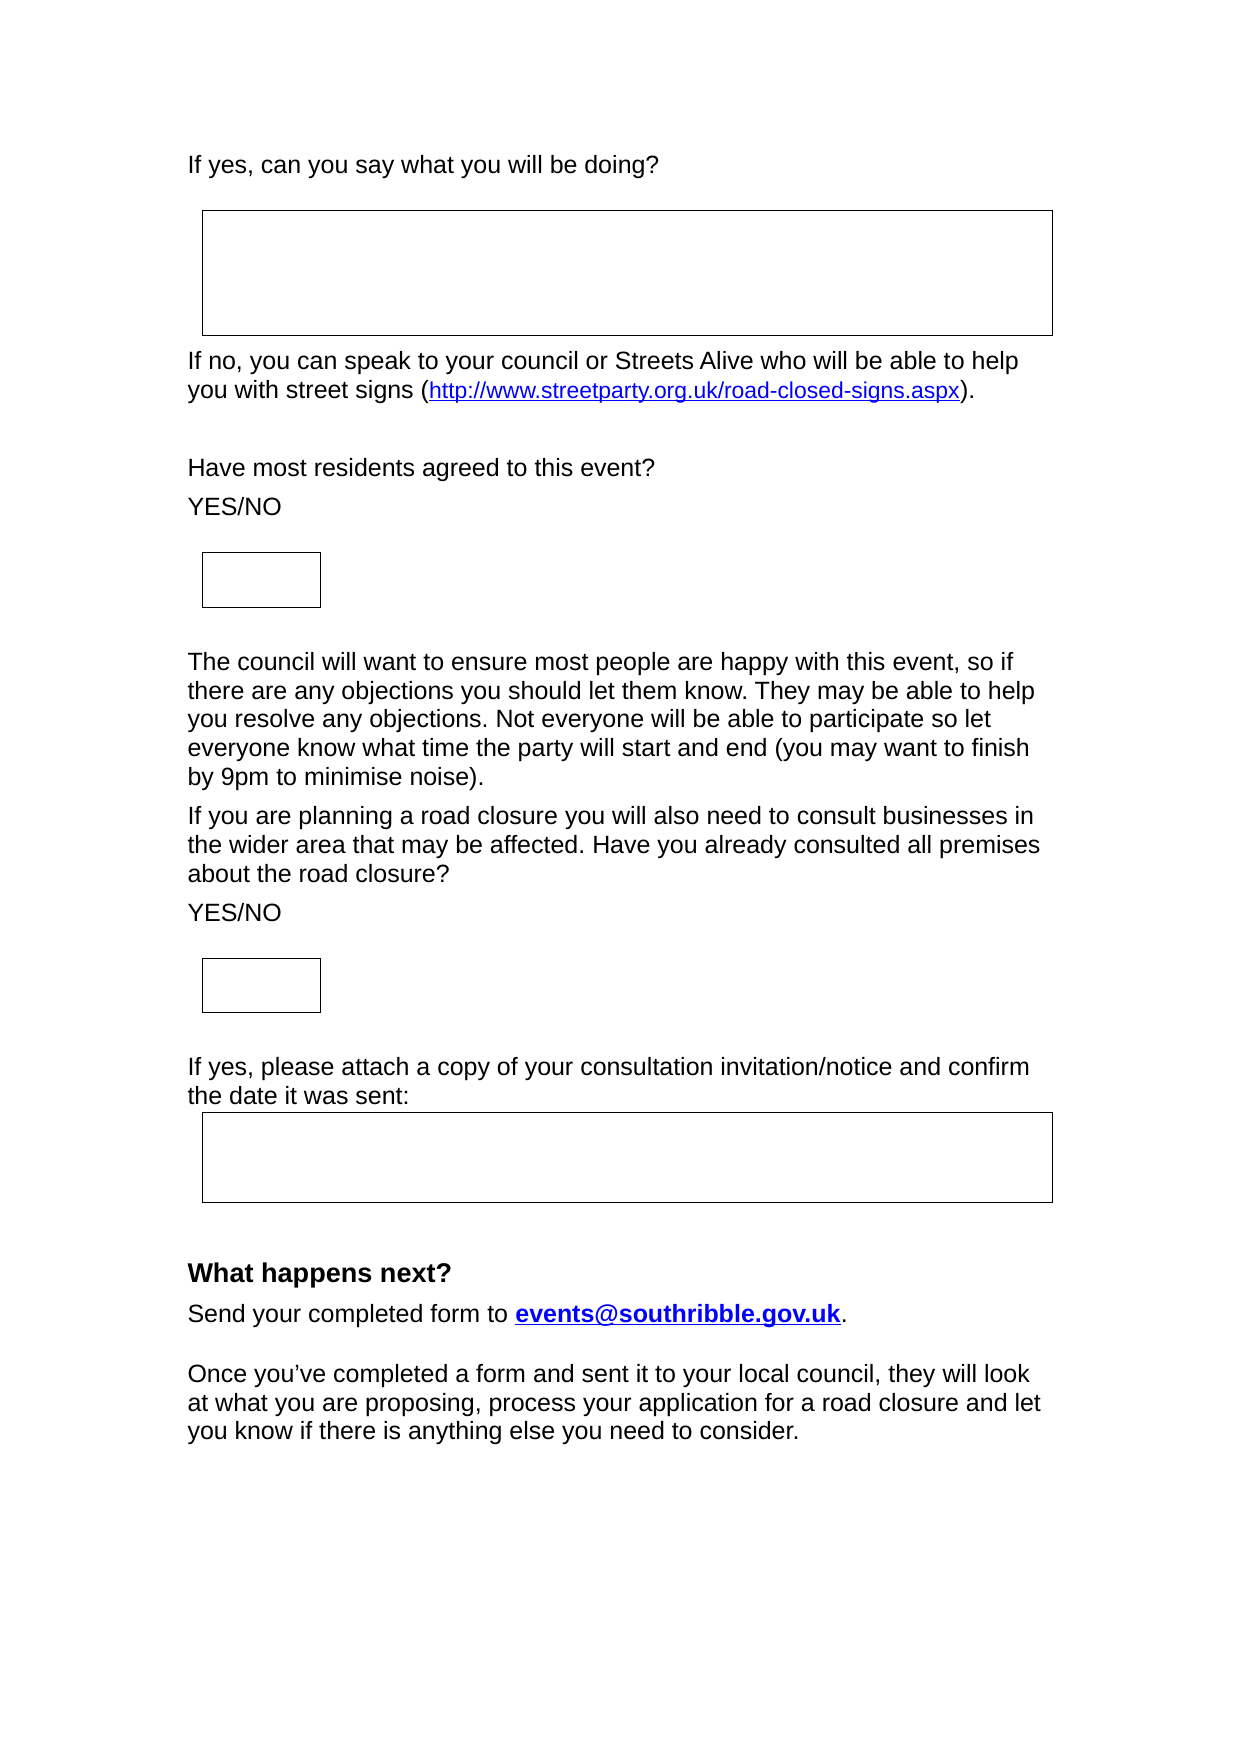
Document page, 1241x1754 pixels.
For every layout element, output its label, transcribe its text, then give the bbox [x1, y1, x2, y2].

text YES/NO [187, 492, 1053, 550]
text If no, you can speak to your council or Streets Alive who will be able to help you with street signs (http://www.streetparty.org.uk/road-closed-signs.aspx). [187, 346, 1053, 404]
subtitle What happens next? [187, 1257, 1053, 1288]
table_header [203, 211, 1052, 335]
text If yes, can you say what you will be doing? [187, 150, 1053, 207]
table_header [203, 553, 320, 607]
text Once you’ve completed a form and sent it to your local council, they will look at what you are proposing, process your application for a road closure and let you know if there is anything else you need to consider. [187, 1359, 1053, 1445]
table_header [203, 959, 320, 1012]
text The council will want to ensure most people are happy with this event, so if there are any objections you should let them know. They may be able to help you resolve any objections. Not everyone will be able to participate so let everyone know what time the party will start and end (you may want to finish by 9pm to minimise noise). [187, 618, 1053, 791]
text YES/NO [187, 898, 1053, 955]
text Send your completed form to events@southribble.gov.uk. [187, 1298, 1053, 1327]
text If you are planning a road closure you will also need to consult businesses in the wider area that may be affected. Have you already consulted all premises about the road closure? [187, 801, 1053, 887]
text Have most residents agreed to this event? [187, 453, 1053, 482]
table_header [203, 1113, 1052, 1202]
text If yes, please attach a copy of your consultation invitation/notice and confirm the date it was sent: [187, 1024, 1053, 1110]
